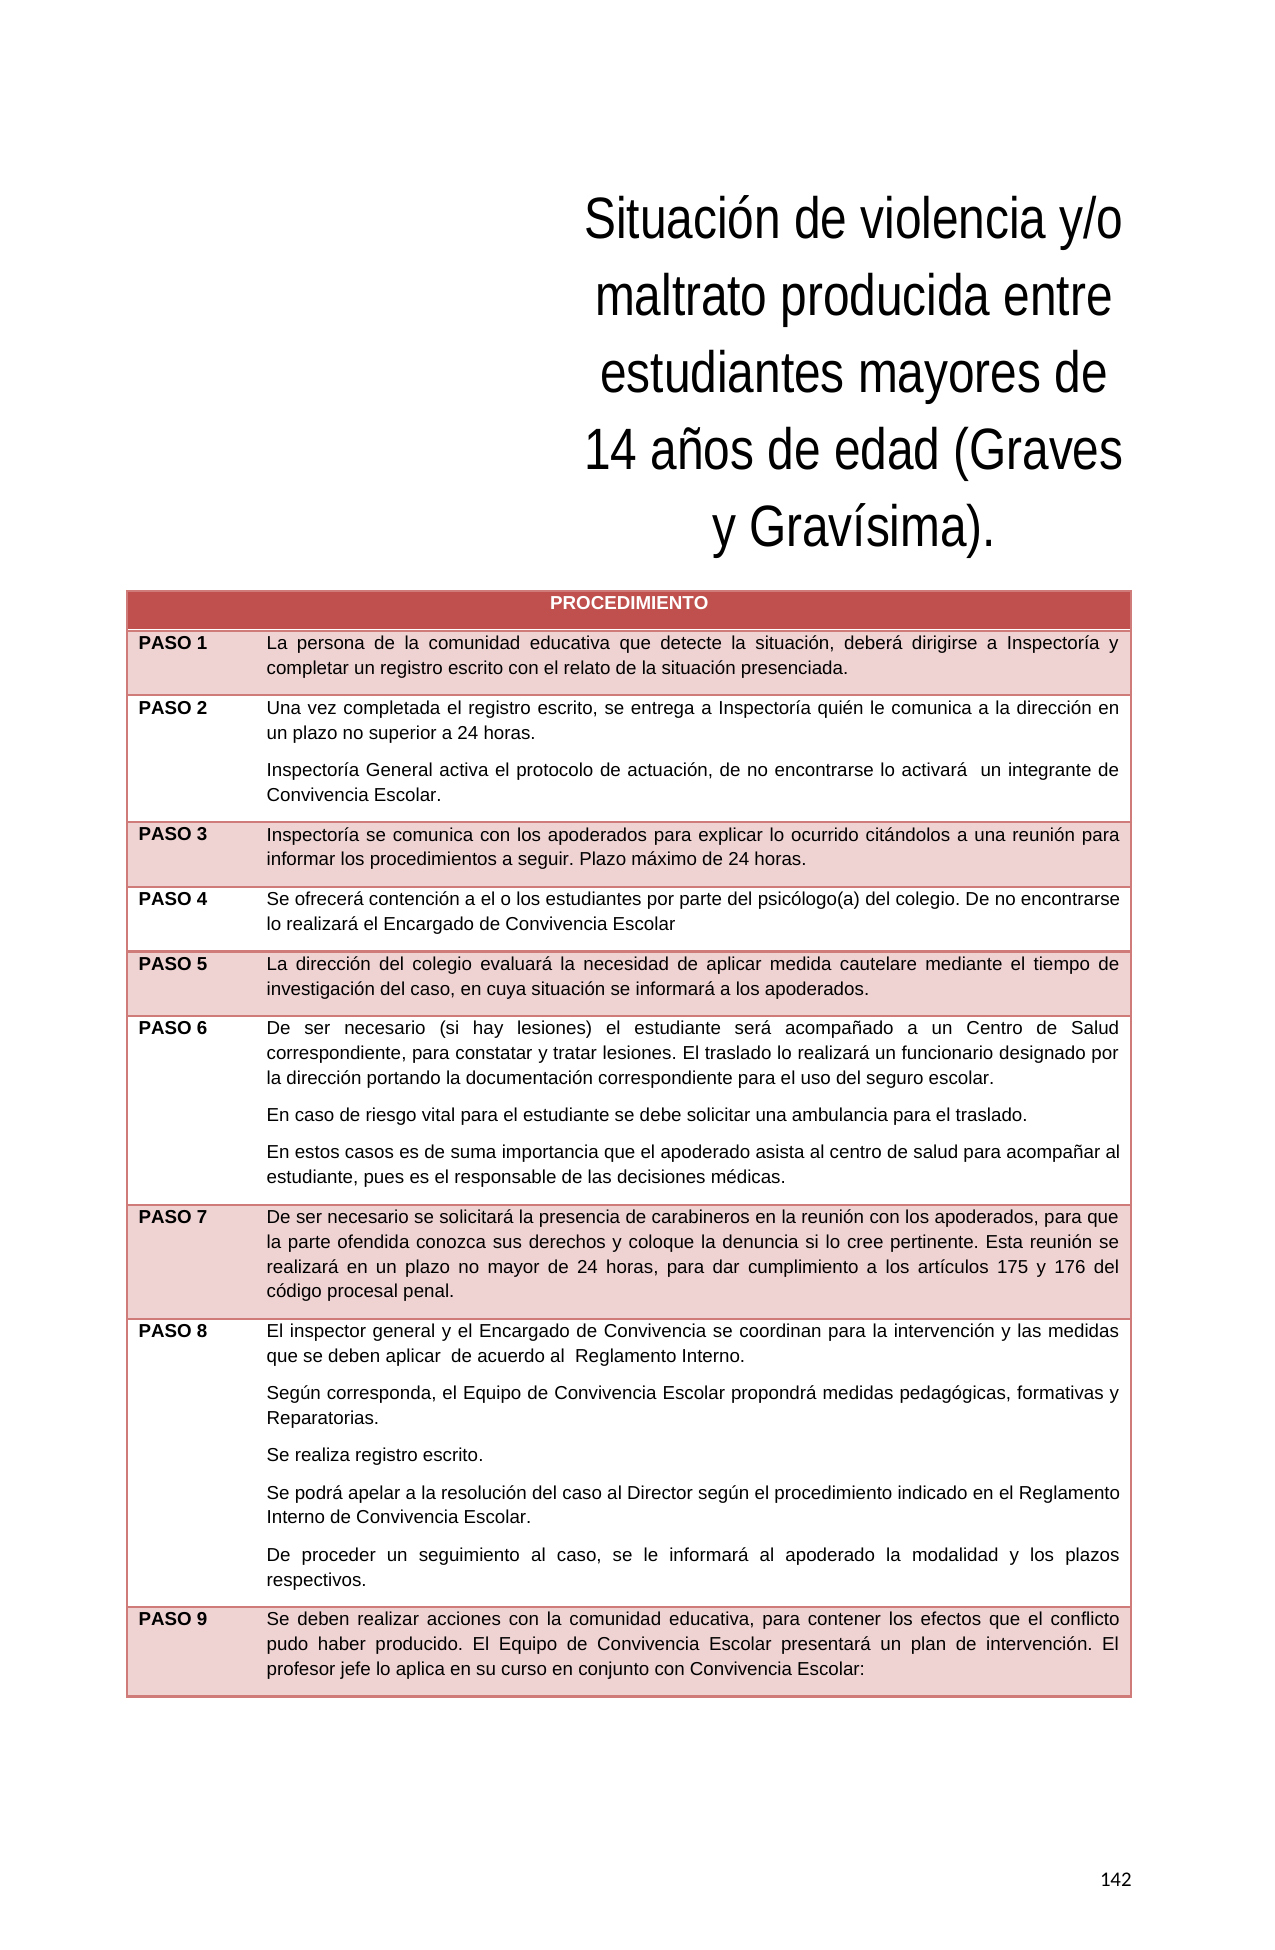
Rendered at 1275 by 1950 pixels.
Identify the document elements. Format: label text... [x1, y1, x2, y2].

table_header PROCEDIMIENTO [128, 592, 1130, 629]
table_cell Inspectoría se comunica con los apoderados para explicar lo ocurrido citándolos a una reunión para informar los procedimientos a seguir. Plazo máximo de 24 horas. [255, 823, 1130, 886]
table_cell El inspector general y el Encargado de Convivencia se coordinan para la intervención y las medidas que se deben aplicar de acuerdo al Reglamento Interno. Según corresponda, el Equipo de Convivencia Escolar propondrá medidas pedagógicas, formativas y Reparatorias. Se realiza registro escrito. Se podrá apelar a la resolución del caso al Director según el procedimiento indicado en el Reglamento Interno de Convivencia Escolar. De proceder un seguimiento al caso, se le informará al apoderado la modalidad y los plazos respectivos. [255, 1320, 1130, 1606]
table_cell Se ofrecerá contención a el o los estudiantes por parte del psicólogo(a) del colegio. De no encontrarse lo realizará el Encargado de Convivencia Escolar [255, 888, 1130, 950]
table_cell PASO 9 [128, 1608, 255, 1695]
subtitle Situación de violencia y/o maltrato producida entre estudiantes mayores de 14 años de edad (Graves y Gravísima). [577, 184, 1131, 559]
table_cell La dirección del colegio evaluará la necesidad de aplicar medida cautelare mediante el tiempo de investigación del caso, en cuya situación se informará a los apoderados. [255, 953, 1130, 1015]
table_cell PASO 2 [128, 696, 255, 821]
table_cell PASO 4 [128, 888, 255, 950]
table_cell La persona de la comunidad educativa que detecte la situación, deberá dirigirse a Inspectoría y completar un registro escrito con el relato de la situación presenciada. [255, 632, 1130, 694]
table_cell PASO 1 [128, 632, 255, 694]
table_cell PASO 3 [128, 823, 255, 886]
table_cell De ser necesario (si hay lesiones) el estudiante será acompañado a un Centro de Salud correspondiente, para constatar y tratar lesiones. El traslado lo realizará un funcionario designado por la dirección portando la documentación correspondiente para el uso del seguro escolar. En caso de riesgo vital para el estudiante se debe solicitar una ambulancia para el traslado. En estos casos es de suma importancia que el apoderado asista al centro de salud para acompañar al estudiante, pues es el responsable de las decisiones médicas. [255, 1017, 1130, 1204]
table_cell De ser necesario se solicitará la presencia de carabineros en la reunión con los apoderados, para que la parte ofendida conozca sus derechos y coloque la denuncia si lo cree pertinente. Esta reunión se realizará en un plazo no mayor de 24 horas, para dar cumplimiento a los artículos 175 y 176 del código procesal penal. [255, 1206, 1130, 1318]
table_cell PASO 7 [128, 1206, 255, 1318]
table_cell PASO 6 [128, 1017, 255, 1204]
table_cell Se deben realizar acciones con la comunidad educativa, para contener los efectos que el conflicto pudo haber producido. El Equipo de Convivencia Escolar presentará un plan de intervención. El profesor jefe lo aplica en su curso en conjunto con Convivencia Escolar: [255, 1608, 1130, 1695]
table_cell PASO 5 [128, 953, 255, 1015]
table_cell PASO 8 [128, 1320, 255, 1606]
table_cell Una vez completada el registro escrito, se entrega a Inspectoría quién le comunica a la dirección en un plazo no superior a 24 horas. Inspectoría General activa el protocolo de actuación, de no encontrarse lo activará un integrante de Convivencia Escolar. [255, 696, 1130, 821]
